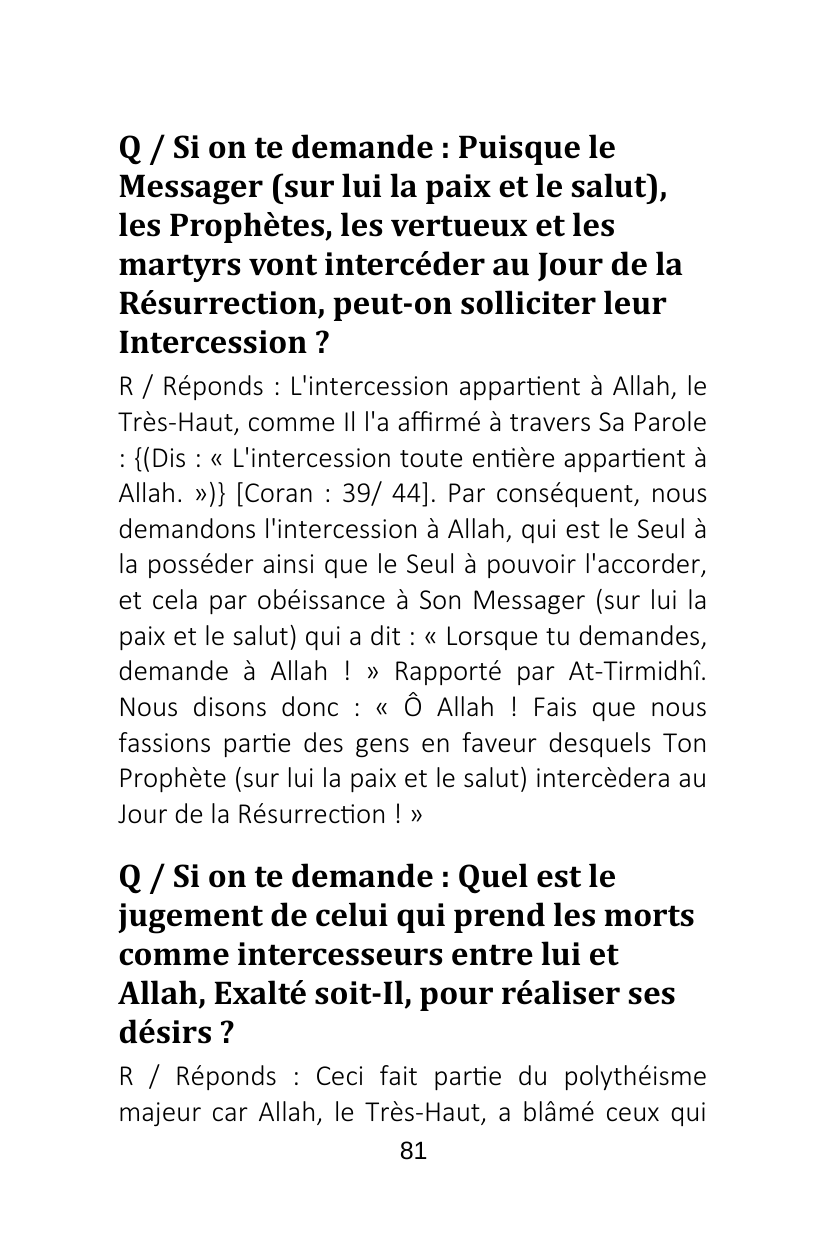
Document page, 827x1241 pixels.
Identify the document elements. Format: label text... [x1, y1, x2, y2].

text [118, 1057, 709, 1128]
subtitle Q / Si on te demande : Quel est le jugement de celui qui prend les morts comme intercesseurs entre lui et Allah, Exalté soit-Il, pour réaliser ses désirs ? [118, 856, 709, 1051]
text R / Réponds : L'intercession appartient à Allah, le Très-Haut, comme Il l'a affirmé à travers Sa Parole : {(Dis : « L'intercession toute entière appartient à Allah. »)} [Coran : 39/ 44]. Par conséquent, nous demandons l'intercession à Allah, qui est le Seul à la posséder ainsi que le Seul à pouvoir l'accorder, et cela par obéissance à Son Messager (sur lui la paix et le salut) qui a dit : « Lorsque tu demandes, demande à Allah ! » Rapporté par At-Tirmidhî. Nous disons donc : « Ô Allah ! Fais que nous fassions partie des gens en faveur desquels Ton Prophète (sur lui la paix et le salut) intercèdera au Jour de la Résurrection ! » [118, 367, 709, 831]
subtitle Q / Si on te demande : Puisque le Messager (sur lui la paix et le salut), les Prophètes, les vertueux et les martyrs vont intercéder au Jour de la Résurrection, peut-on solliciter leur Intercession ? [118, 127, 709, 361]
